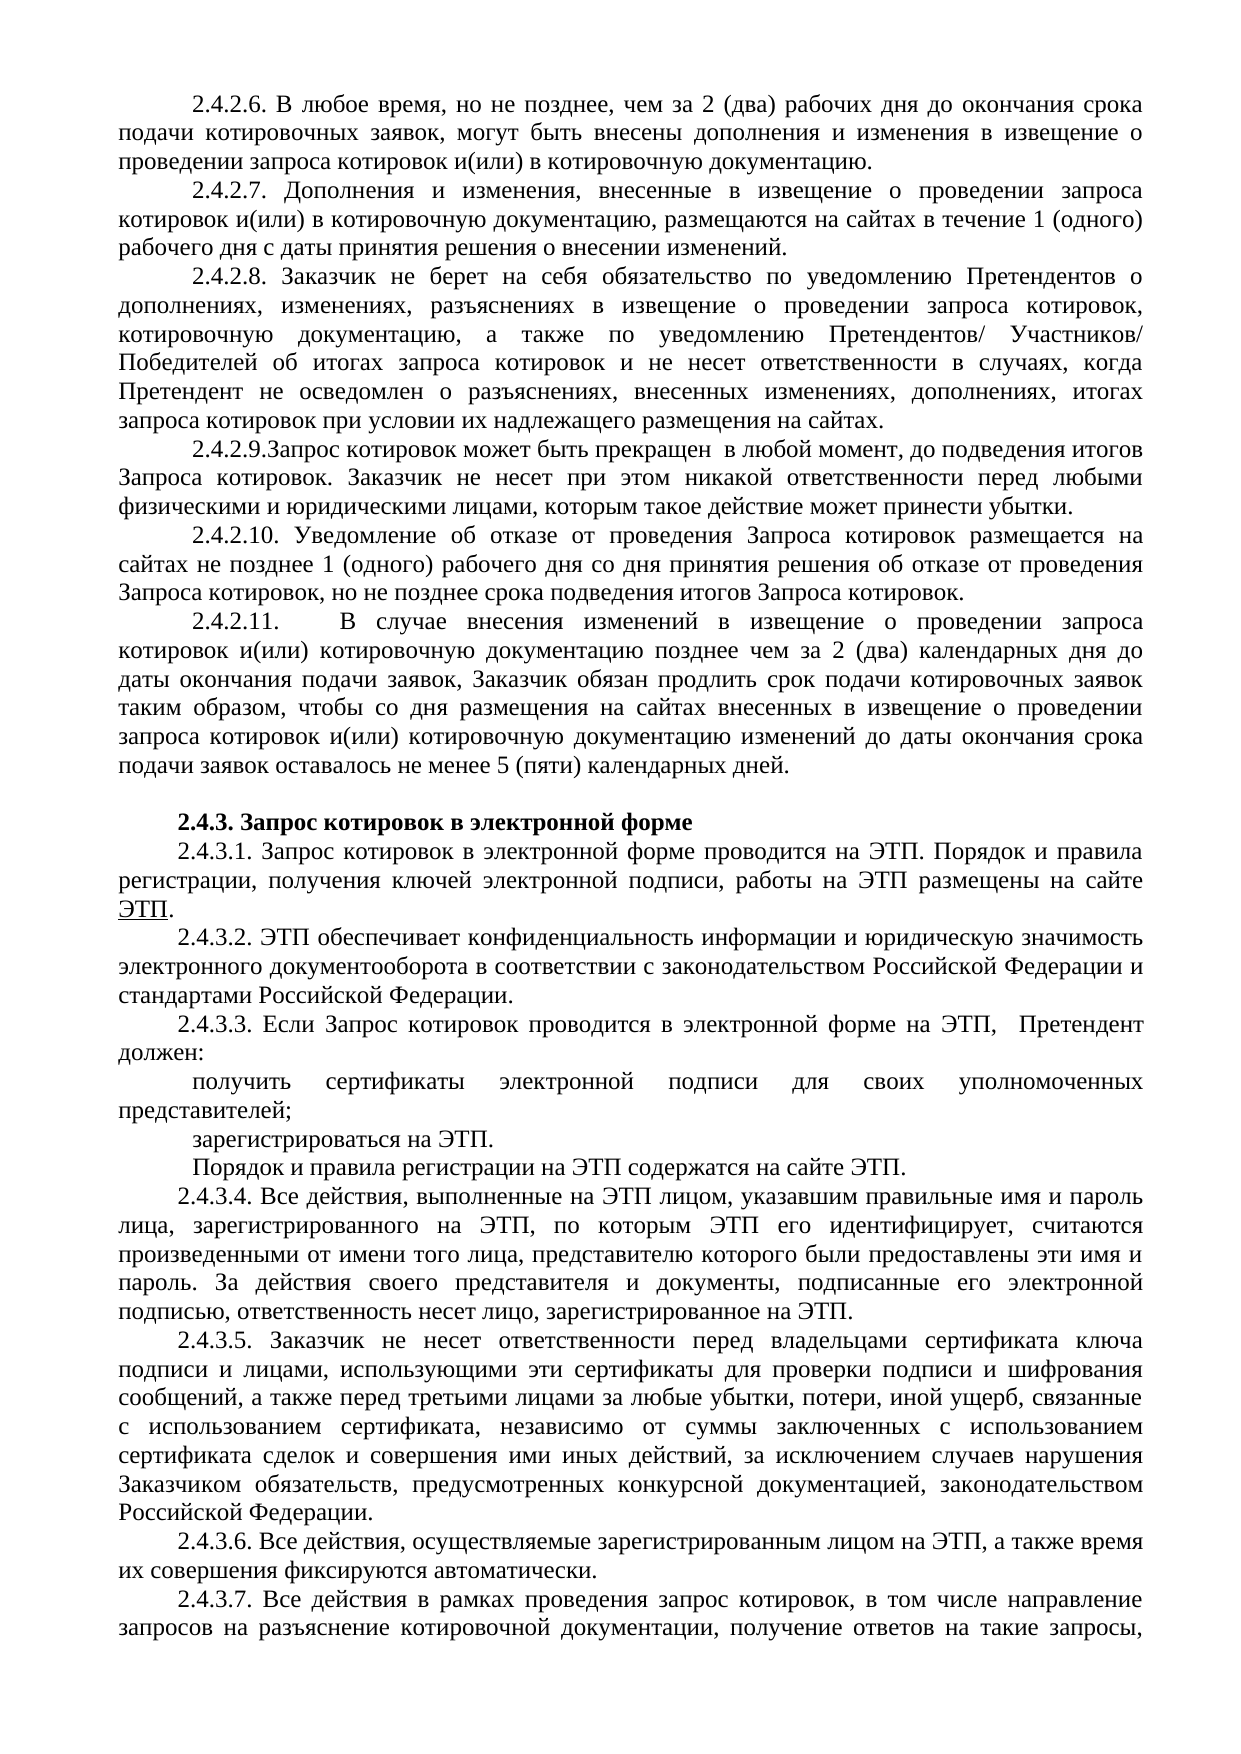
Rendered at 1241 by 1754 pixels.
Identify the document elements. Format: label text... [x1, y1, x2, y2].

text 2.4.2.9.Запрос котировок может быть прекращен в любой момент, до подведения итогов Запроса котировок. Заказчик не несет при этом никакой ответственности перед любыми физическими и юридическими лицами, которым такое действие может принести убытки. [118, 434, 1144, 520]
text 2.4.2.6. В любое время, но не позднее, чем за 2 (два) рабочих дня до окончания срока подачи котировочных заявок, могут быть внесены дополнения и изменения в извещение о проведении запроса котировок и(или) в котировочную документацию. [118, 89, 1144, 175]
text зарегистрироваться на ЭТП. [118, 1124, 1144, 1152]
text 2.4.2.7. Дополнения и изменения, внесенные в извещение о проведении запроса котировок и(или) в котировочную документацию, размещаются на сайтах в течение 1 (одного) рабочего дня с даты принятия решения о внесении изменений. [118, 175, 1144, 261]
text 2.4.2.8. Заказчик не берет на себя обязательство по уведомлению Претендентов о дополнениях, изменениях, разъяснениях в извещение о проведении запроса котировок, котировочную документацию, а также по уведомлению Претендентов/ Участников/ Победителей об итогах запроса котировок и не несет ответственности в случаях, когда Претендент не осведомлен о разъяснениях, внесенных изменениях, дополнениях, итогах запроса котировок при условии их надлежащего размещения на сайтах. [118, 261, 1144, 434]
text Порядок и правила регистрации на ЭТП содержатся на сайте ЭТП. [118, 1152, 1144, 1181]
text 2.4.2.10. Уведомление об отказе от проведения Запроса котировок размещается на сайтах не позднее 1 (одного) рабочего дня со дня принятия решения об отказе от проведения Запроса котировок, но не позднее срока подведения итогов Запроса котировок. [118, 520, 1144, 606]
text 2.4.3.1. Запрос котировок в электронной форме проводится на ЭТП. Порядок и правила регистрации, получения ключей электронной подписи, работы на ЭТП размещены на сайте ЭТП. [118, 836, 1144, 922]
subtitle 2.4.3. Запрос котировок в электронной форме [177, 807, 1144, 836]
text получить сертификаты электронной подписи для своих уполномоченных представителей; [118, 1066, 1144, 1124]
text 2.4.3.6. Все действия, осуществляемые зарегистрированным лицом на ЭТП, а также время их совершения фиксируются автоматически. [118, 1526, 1144, 1584]
text 2.4.3.2. ЭТП обеспечивает конфиденциальность информации и юридическую значимость электронного документооборота в соответствии с законодательством Российской Федерации и стандартами Российской Федерации. [118, 922, 1144, 1009]
text 2.4.2.11. В случае внесения изменений в извещение о проведении запроса котировок и(или) котировочную документацию позднее чем за 2 (два) календарных дня до даты окончания подачи заявок, Заказчик обязан продлить срок подачи котировочных заявок таким образом, чтобы со дня размещения на сайтах внесенных в извещение о проведении запроса котировок и(или) котировочную документацию изменений до даты окончания срока подачи заявок оставалось не менее 5 (пяти) календарных дней. [118, 606, 1144, 779]
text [118, 1584, 1144, 1641]
text 2.4.3.3. Если Запрос котировок проводится в электронной форме на ЭТП, Претендент должен: [118, 1009, 1144, 1066]
text 2.4.3.4. Все действия, выполненные на ЭТП лицом, указавшим правильные имя и пароль лица, зарегистрированного на ЭТП, по которым ЭТП его идентифицирует, считаются произведенными от имени того лица, представителю которого были предоставлены эти имя и пароль. За действия своего представителя и документы, подписанные его электронной подписью, ответственность несет лицо, зарегистрированное на ЭТП. [118, 1181, 1144, 1325]
text 2.4.3.5. Заказчик не несет ответственности перед владельцами сертификата ключа подписи и лицами, использующими эти сертификаты для проверки подписи и шифрования сообщений, а также перед третьими лицами за любые убытки, потери, иной ущерб, связанные с использованием сертификата, независимо от суммы заключенных с использованием сертификата сделок и совершения ими иных действий, за исключением случаев нарушения Заказчиком обязательств, предусмотренных конкурсной документацией, законодательством Российской Федерации. [118, 1325, 1144, 1526]
